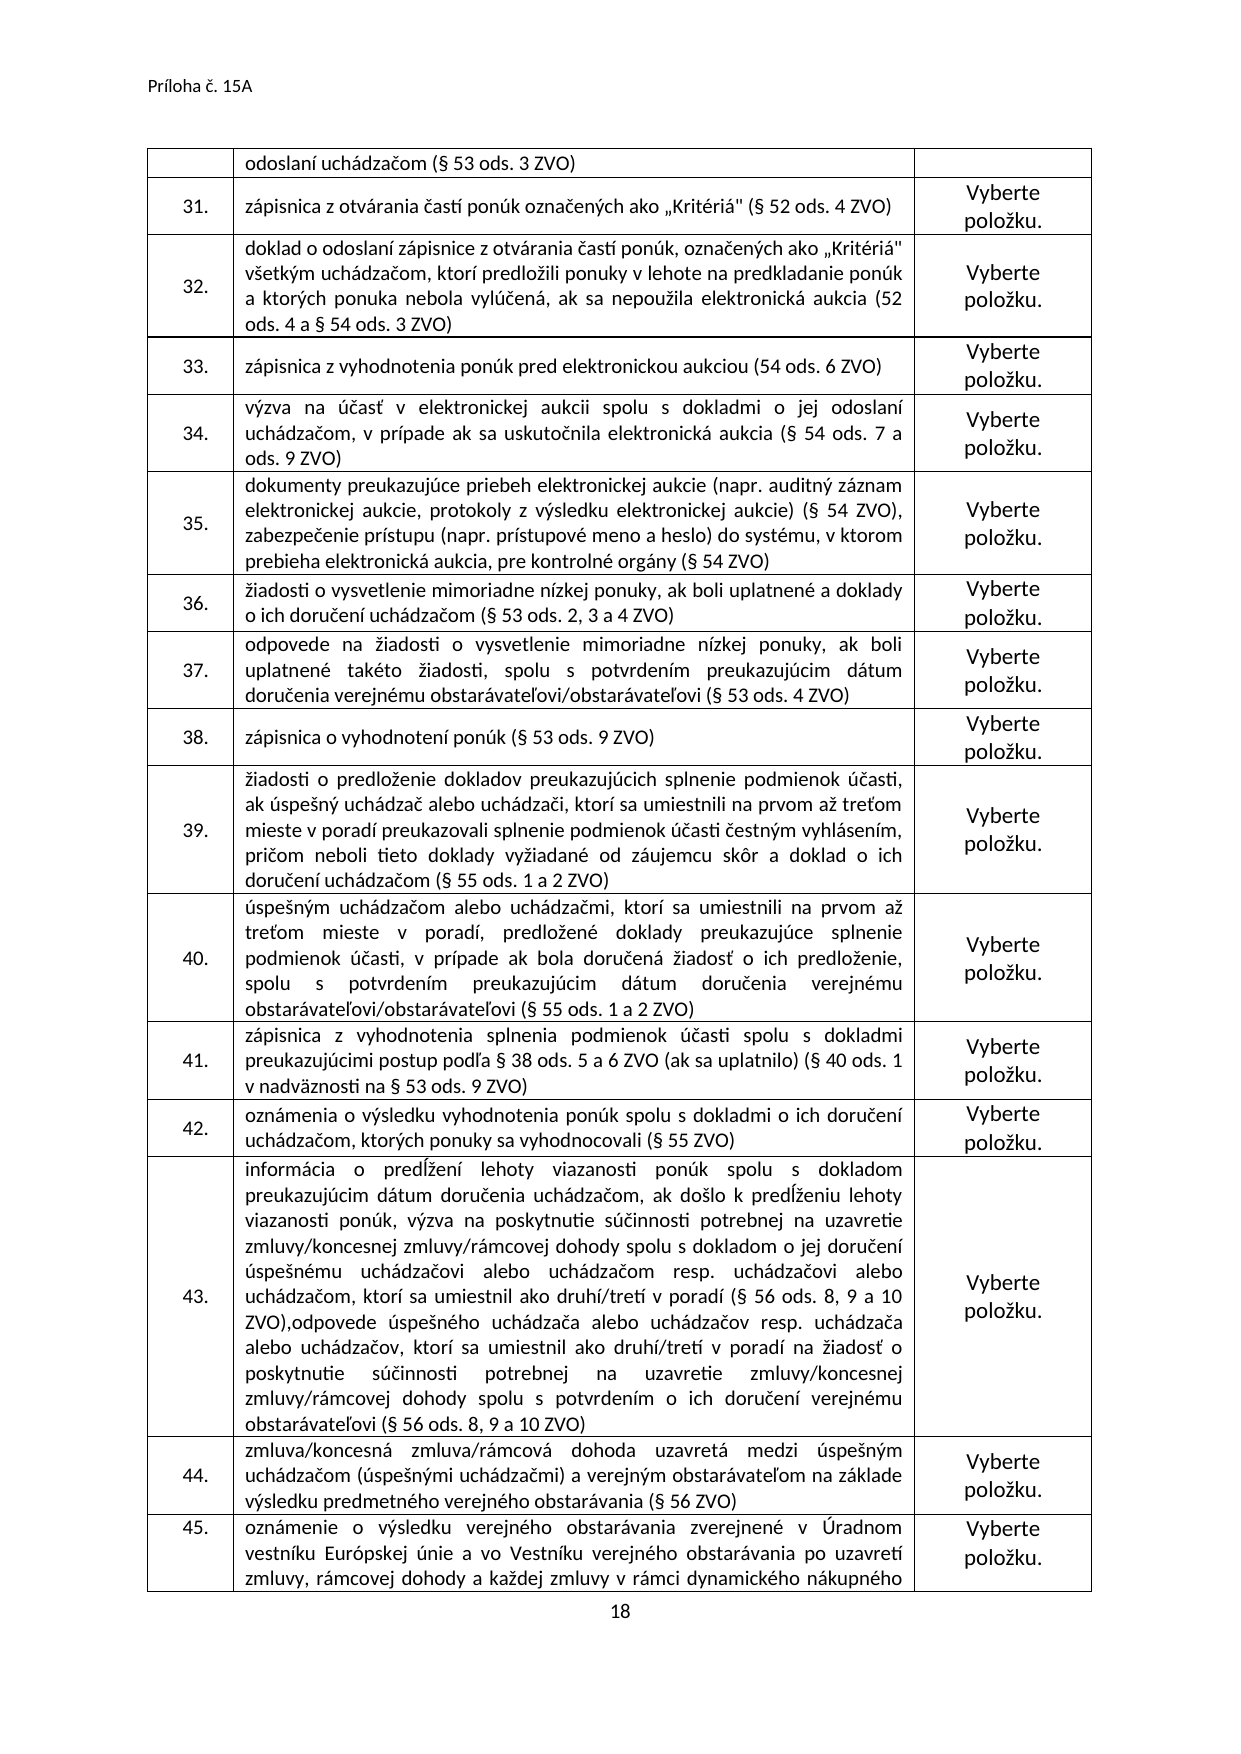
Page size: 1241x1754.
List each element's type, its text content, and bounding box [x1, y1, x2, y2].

table_cell [148, 894, 233, 1021]
table_cell [148, 395, 233, 471]
table_cell úspešným uchádzačom alebo uchádzačmi, ktorí sa umiestnili na prvom až treťom mieste v poradí, predložené doklady preukazujúce splnenie podmienok účasti, v prípade ak bola doručená žiadosť o ich predloženie, spolu s potvrdením preukazujúcim dátum doručenia verejnému obstarávateľovi/obstarávateľovi (§ 55 ods. 1 a 2 ZVO) [234, 894, 914, 1021]
table_cell [148, 766, 233, 893]
table_cell [148, 178, 233, 234]
table_cell [148, 235, 233, 336]
table_cell doklad o odoslaní zápisnice z otvárania častí ponúk, označených ako „Kritériá" všetkým uchádzačom, ktorí predložili ponuky v lehote na predkladanie ponúk a ktorých ponuka nebola vylúčená, ak sa nepoužila elektronická aukcia (52 ods. 4 a § 54 ods. 3 ZVO) [234, 235, 914, 336]
table_cell zápisnica o vyhodnotení ponúk (§ 53 ods. 9 ZVO) [234, 709, 914, 765]
table_cell [148, 709, 233, 765]
table_cell [148, 632, 233, 708]
table_cell [148, 149, 233, 177]
table_cell [148, 1437, 233, 1513]
table_cell [148, 1022, 233, 1098]
table_cell [148, 472, 233, 573]
table_cell [148, 338, 233, 393]
table_cell [148, 575, 233, 631]
table_cell žiadosti o predloženie dokladov preukazujúcich splnenie podmienok účasti, ak úspešný uchádzač alebo uchádzači, ktorí sa umiestnili na prvom až treťom mieste v poradí preukazovali splnenie podmienok účasti čestným vyhlásením, pričom neboli tieto doklady vyžiadané od záujemcu skôr a doklad o ich doručení uchádzačom (§ 55 ods. 1 a 2 ZVO) [234, 766, 914, 893]
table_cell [234, 149, 914, 177]
table_cell zápisnica z vyhodnotenia splnenia podmienok účasti spolu s dokladmi preukazujúcimi postup podľa § 38 ods. 5 a 6 ZVO (ak sa uplatnilo) (§ 40 ods. 1 v nadväznosti na § 53 ods. 9 ZVO) [234, 1022, 914, 1098]
table_cell výzva na účasť v elektronickej aukcii spolu s dokladmi o jej odoslaní uchádzačom, v prípade ak sa uskutočnila elektronická aukcia (§ 54 ods. 7 a ods. 9 ZVO) [234, 395, 914, 471]
table_cell odpovede na žiadosti o vysvetlenie mimoriadne nízkej ponuky, ak boli uplatnené takéto žiadosti, spolu s potvrdením preukazujúcim dátum doručenia verejnému obstarávateľovi/obstarávateľovi (§ 53 ods. 4 ZVO) [234, 632, 914, 708]
table_cell žiadosti o vysvetlenie mimoriadne nízkej ponuky, ak boli uplatnené a doklady o ich doručení uchádzačom (§ 53 ods. 2, 3 a 4 ZVO) [234, 575, 914, 631]
table_cell oznámenia o výsledku vyhodnotenia ponúk spolu s dokladmi o ich doručení uchádzačom, ktorých ponuky sa vyhodnocovali (§ 55 ZVO) [234, 1100, 914, 1156]
table_cell [148, 1157, 233, 1436]
table_cell [148, 1515, 233, 1591]
table_cell dokumenty preukazujúce priebeh elektronickej aukcie (napr. auditný záznam elektronickej aukcie, protokoly z výsledku elektronickej aukcie) (§ 54 ZVO), zabezpečenie prístupu (napr. prístupové meno a heslo) do systému, v ktorom prebieha elektronická aukcia, pre kontrolné orgány (§ 54 ZVO) [234, 472, 914, 573]
table_cell zápisnica z otvárania častí ponúk označených ako „Kritériá" (§ 52 ods. 4 ZVO) [234, 178, 914, 234]
table_cell zápisnica z vyhodnotenia ponúk pred elektronickou aukciou (54 ods. 6 ZVO) [234, 338, 914, 393]
table_cell informácia o predĺžení lehoty viazanosti ponúk spolu s dokladom preukazujúcim dátum doručenia uchádzačom, ak došlo k predĺženiu lehoty viazanosti ponúk, výzva na poskytnutie súčinnosti potrebnej na uzavretie zmluvy/koncesnej zmluvy/rámcovej dohody spolu s dokladom o jej doručení úspešnému uchádzačovi alebo uchádzačom resp. uchádzačovi alebo uchádzačom, ktorí sa umiestnil ako druhí/tretí v poradí (§ 56 ods. 8, 9 a 10 ZVO),odpovede úspešného uchádzača alebo uchádzačov resp. uchádzača alebo uchádzačov, ktorí sa umiestnil ako druhí/tretí v poradí na žiadosť o poskytnutie súčinnosti potrebnej na uzavretie zmluvy/koncesnej zmluvy/rámcovej dohody spolu s potvrdením o ich doručení verejnému obstarávateľovi (§ 56 ods. 8, 9 a 10 ZVO) [234, 1157, 914, 1436]
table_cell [234, 1515, 914, 1591]
table_cell zmluva/koncesná zmluva/rámcová dohoda uzavretá medzi úspešným uchádzačom (úspešnými uchádzačmi) a verejným obstarávateľom na základe výsledku predmetného verejného obstarávania (§ 56 ZVO) [234, 1437, 914, 1513]
table_cell [148, 1100, 233, 1156]
